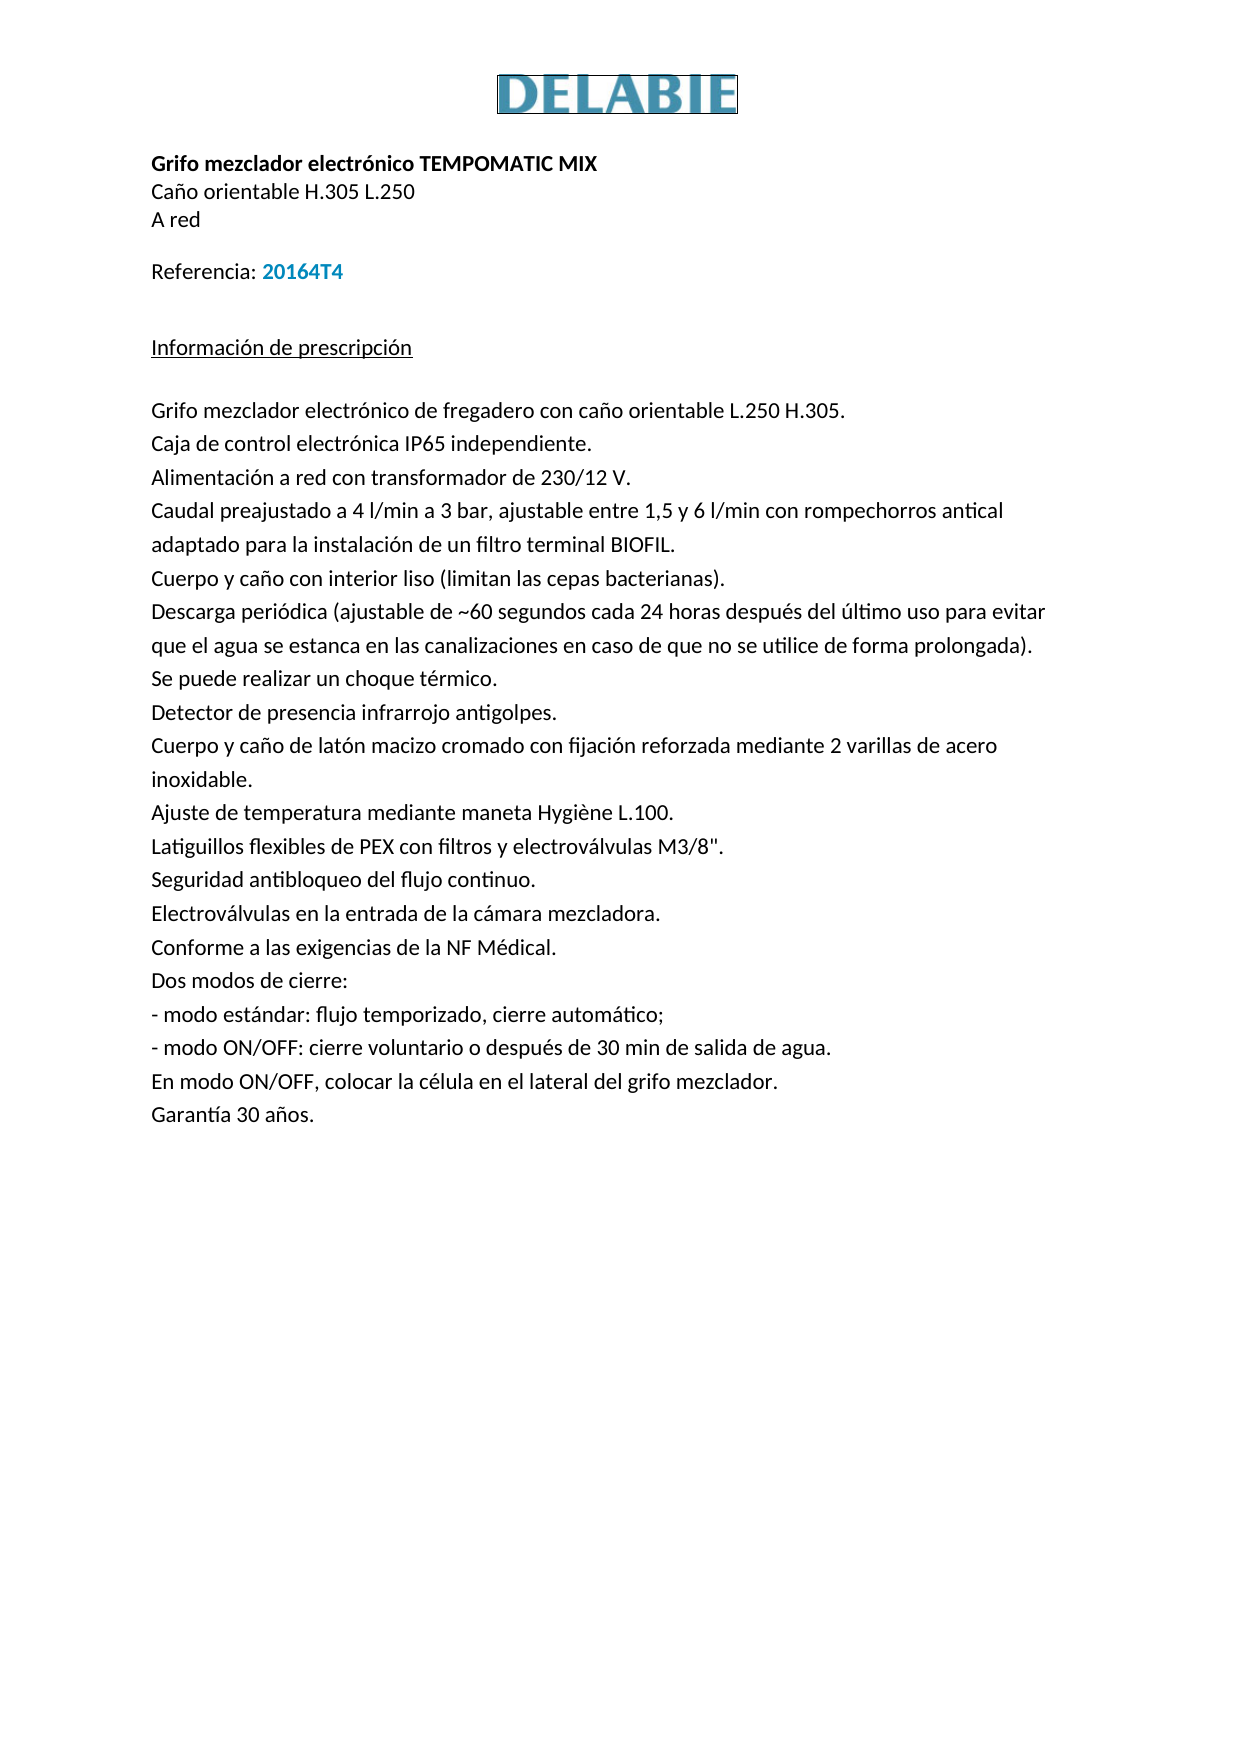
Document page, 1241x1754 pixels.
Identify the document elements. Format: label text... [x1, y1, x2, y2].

text A red [151, 205, 1084, 233]
text - modo ON/OFF: cierre voluntario o después de 30 min de salida de agua. [151, 1033, 1084, 1061]
text Se puede realizar un choque térmico. [151, 664, 1084, 692]
text - modo estándar: flujo temporizado, cierre automático; [151, 1000, 1084, 1028]
text Descarga periódica (ajustable de ~60 segundos cada 24 horas después del último uso para evitar que el agua se estanca en las canalizaciones en caso de que no se utilice de forma prolongada). [151, 597, 1084, 659]
text Conforme a las exigencias de la NF Médical. [151, 933, 1084, 961]
text Información de prescripción [151, 333, 1084, 361]
text Garantía 30 años. [151, 1100, 1084, 1128]
text En modo ON/OFF, colocar la célula en el lateral del grifo mezclador. [151, 1067, 1084, 1095]
text Caño orientable H.305 L.250 [151, 177, 1084, 205]
text Grifo mezclador electrónico de fregadero con caño orientable L.250 H.305. [151, 396, 1084, 424]
picture [498, 76, 737, 113]
text Cuerpo y caño de latón macizo cromado con fijación reforzada mediante 2 varillas de acero inoxidable. [151, 731, 1084, 793]
text Detector de presencia infrarrojo antigolpes. [151, 698, 1084, 726]
text Caja de control electrónica IP65 independiente. [151, 429, 1084, 458]
text Caudal preajustado a 4 l/min a 3 bar, ajustable entre 1,5 y 6 l/min con rompechorros antical adaptado para la instalación de un filtro terminal BIOFIL. [151, 497, 1084, 558]
text Referencia: 20164T4 [151, 257, 1084, 285]
text Electroválvulas en la entrada de la cámara mezcladora. [151, 899, 1084, 927]
text Ajuste de temperatura mediante maneta Hygiène L.100. [151, 798, 1084, 827]
text Cuerpo y caño con interior liso (limitan las cepas bacterianas). [151, 564, 1084, 592]
text Alimentación a red con transformador de 230/12 V. [151, 463, 1084, 491]
text Dos modos de cierre: [151, 966, 1084, 994]
text Grifo mezclador electrónico TEMPOMATIC MIX [151, 149, 1084, 177]
text Latiguillos flexibles de PEX con filtros y electroválvulas M3/8". [151, 832, 1084, 860]
text Seguridad antibloqueo del flujo continuo. [151, 866, 1084, 894]
